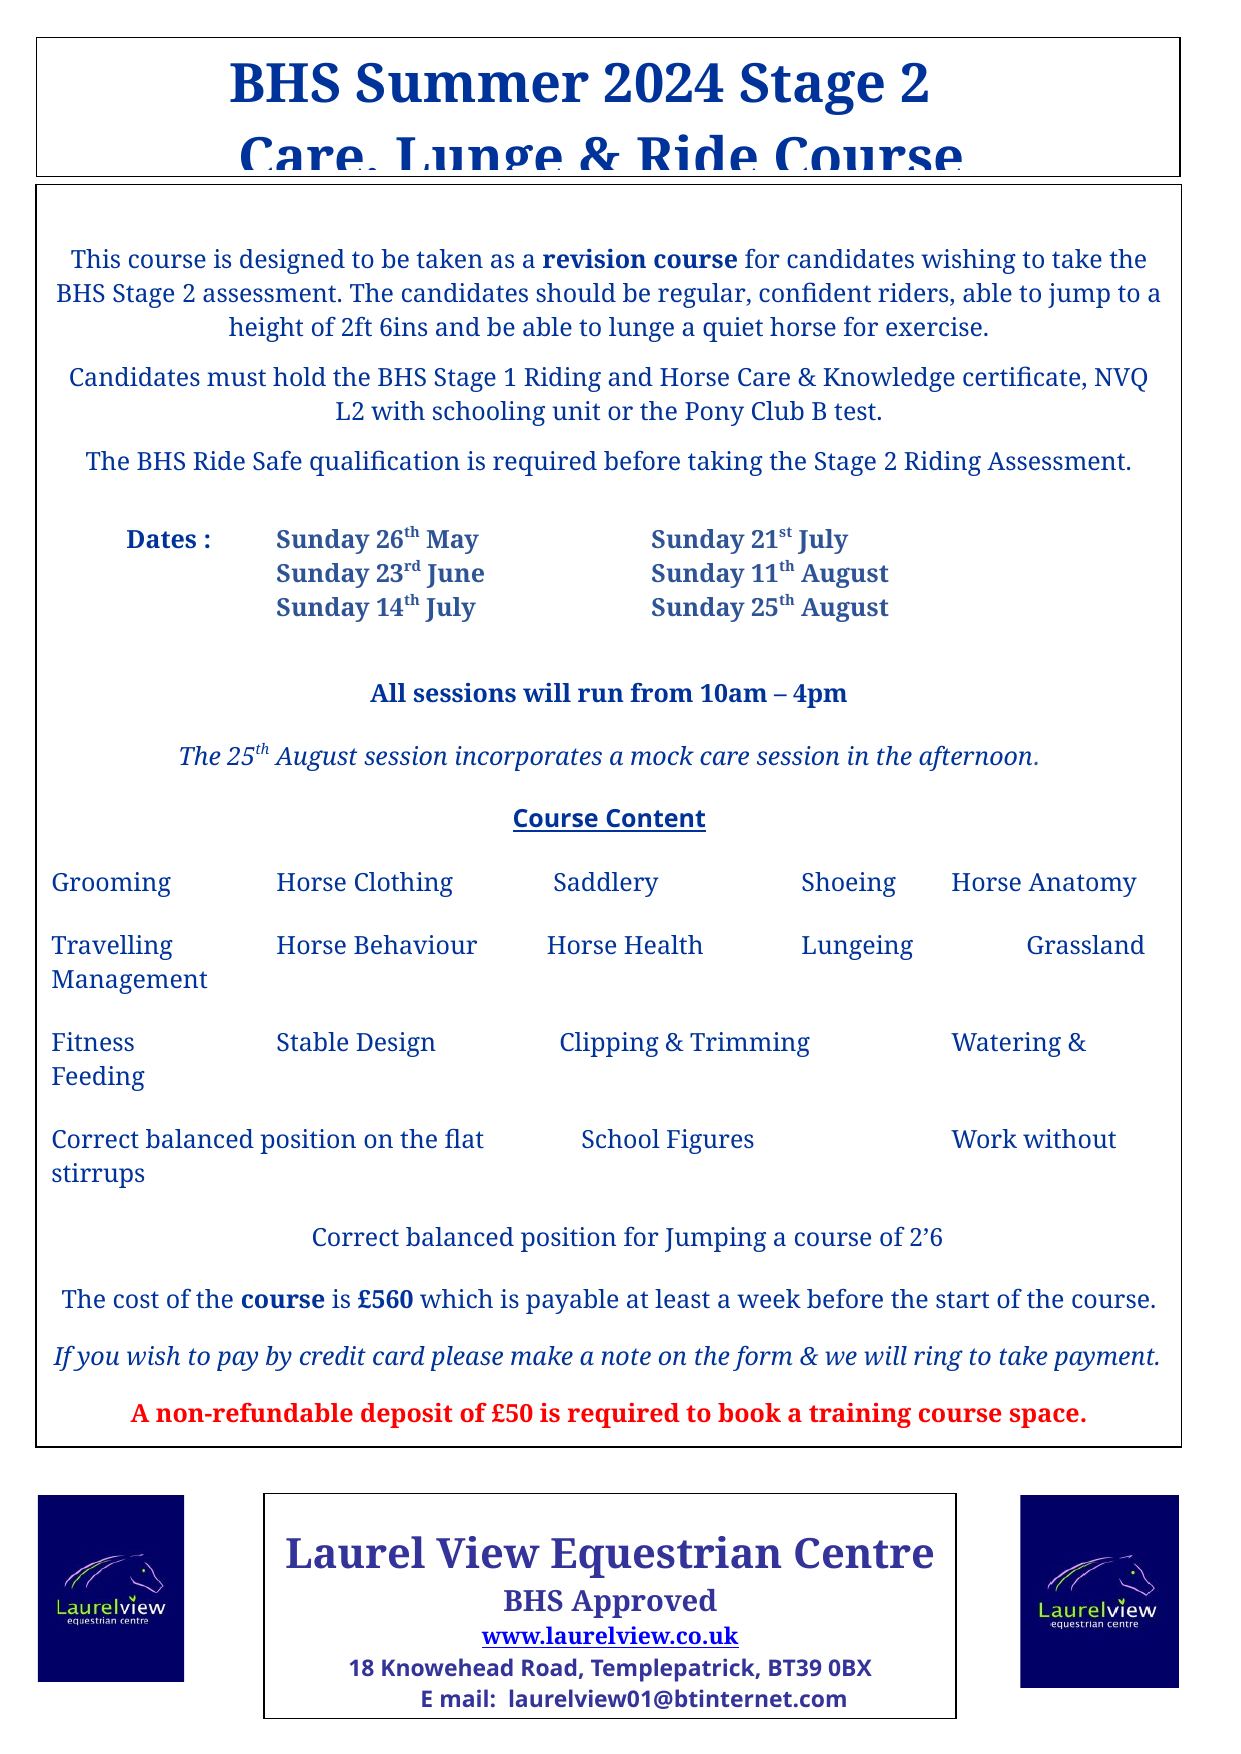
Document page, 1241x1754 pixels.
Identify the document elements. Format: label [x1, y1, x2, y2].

picture [1019, 1495, 1179, 1686]
picture [37, 1495, 184, 1681]
